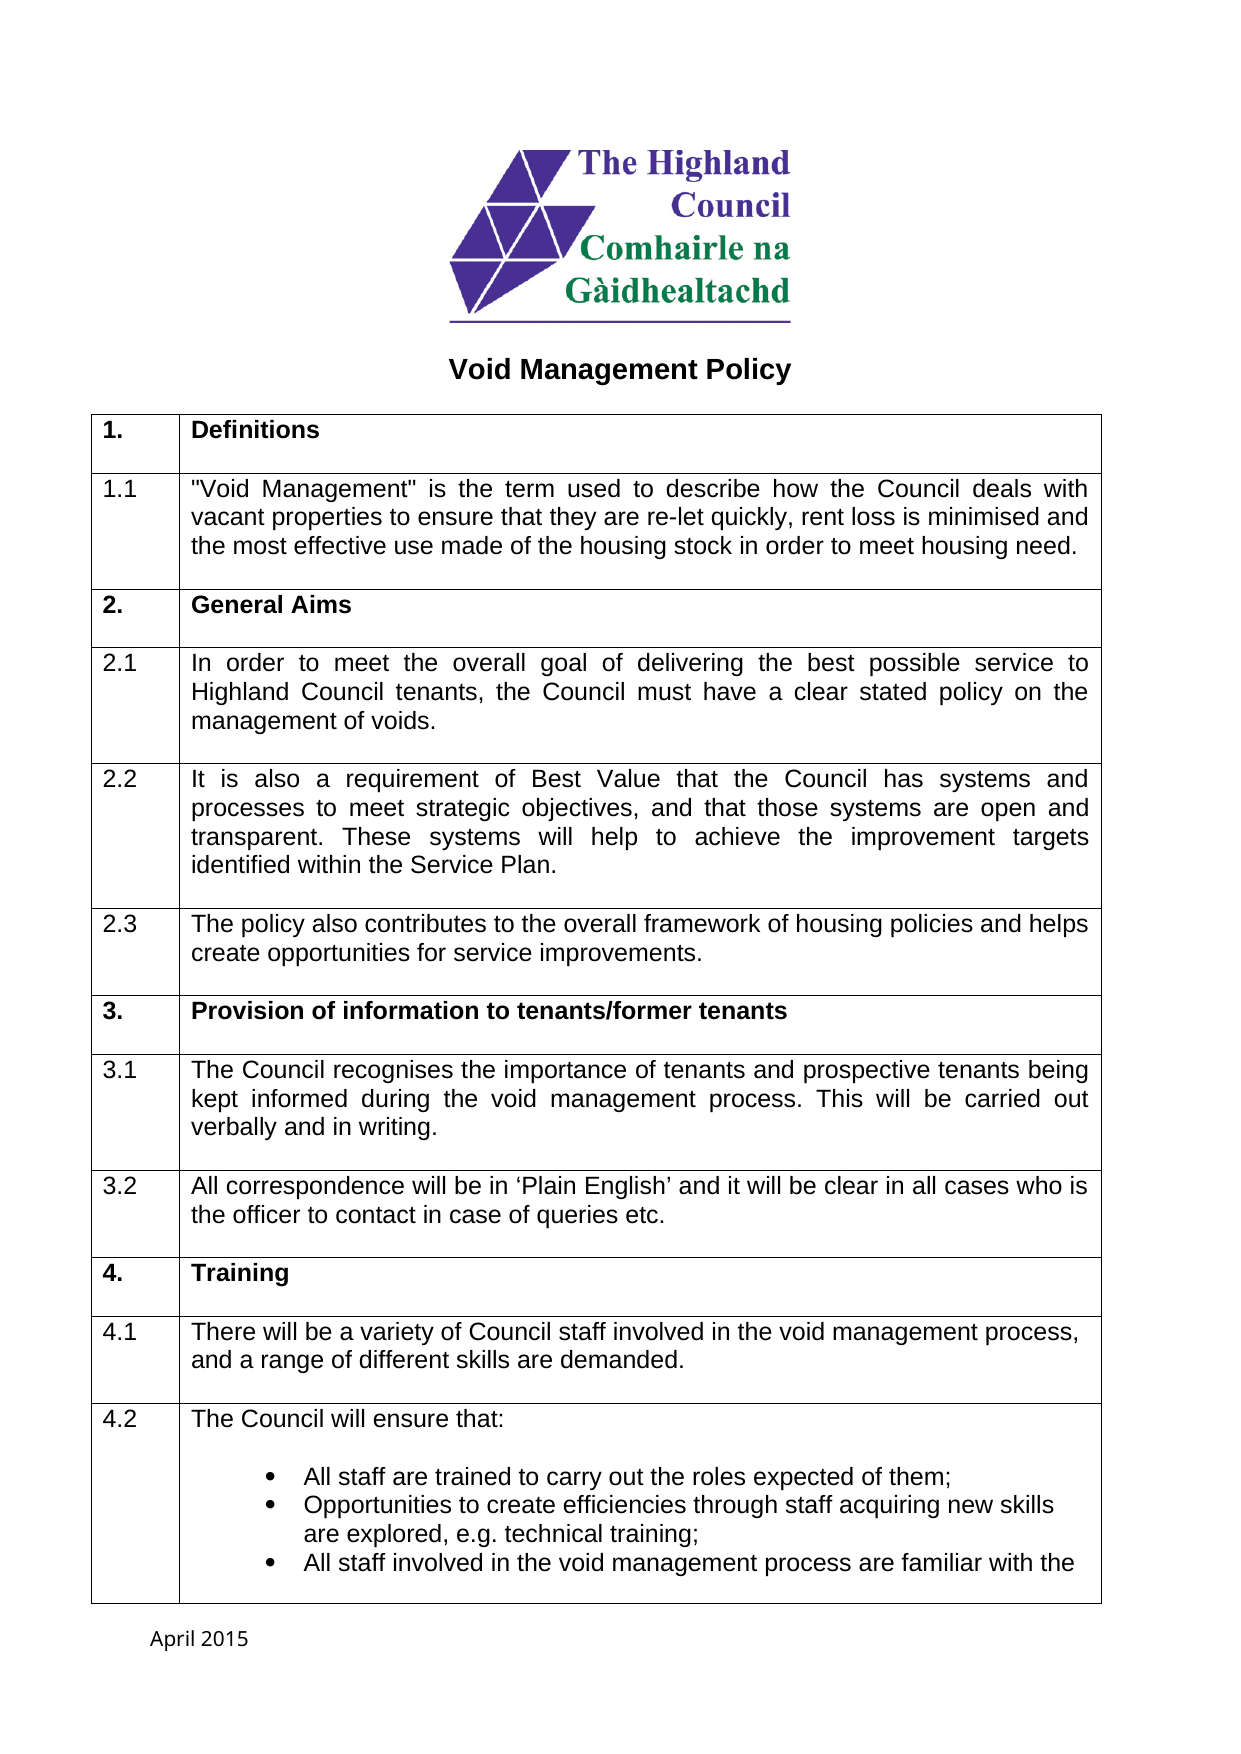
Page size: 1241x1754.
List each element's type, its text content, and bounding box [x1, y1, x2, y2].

table_cell All correspondence will be in ‘Plain English’ and it will be clear in all cases who is the officer to contact in case of queries etc. [180, 1171, 1101, 1257]
table_cell There will be a variety of Council staff involved in the void management process, and a range of different skills are demanded. [180, 1317, 1101, 1403]
table_cell 3. [92, 996, 179, 1054]
table_cell 2.2 [92, 764, 179, 908]
table_cell "Void Management" is the term used to describe how the Council deals with vacant properties to ensure that they are re-let quickly, rent loss is minimised and the most effective use made of the housing stock in order to meet housing need. [180, 474, 1101, 588]
table_cell 2. [92, 590, 179, 647]
text Void Management Policy [150, 352, 1090, 385]
table_cell 4. [92, 1258, 179, 1316]
table_cell 2.1 [92, 648, 179, 763]
table_cell In order to meet the overall goal of delivering the best possible service to Highland Council tenants, the Council must have a clear stated policy on the management of voids. [180, 648, 1101, 763]
picture [449, 150, 791, 323]
table_cell 4.2 [92, 1404, 179, 1603]
table_cell 3.1 [92, 1055, 179, 1170]
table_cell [180, 1404, 1101, 1603]
table_cell It is also a requirement of Best Value that the Council has systems and processes to meet strategic objectives, and that those systems are open and transparent. These systems will help to achieve the improvement targets identified within the Service Plan. [180, 764, 1101, 908]
table_cell Provision of information to tenants/former tenants [180, 996, 1101, 1054]
table_cell The policy also contributes to the overall framework of housing policies and helps create opportunities for service improvements. [180, 909, 1101, 995]
table_cell 3.2 [92, 1171, 179, 1257]
table_cell 1.1 [92, 474, 179, 588]
table_cell 4.1 [92, 1317, 179, 1403]
table_header Definitions [180, 415, 1101, 472]
table_cell Training [180, 1258, 1101, 1316]
table_cell General Aims [180, 590, 1101, 647]
table_cell 2.3 [92, 909, 179, 995]
table_header 1. [92, 415, 179, 472]
table_cell The Council recognises the importance of tenants and prospective tenants being kept informed during the void management process. This will be carried out verbally and in writing. [180, 1055, 1101, 1170]
